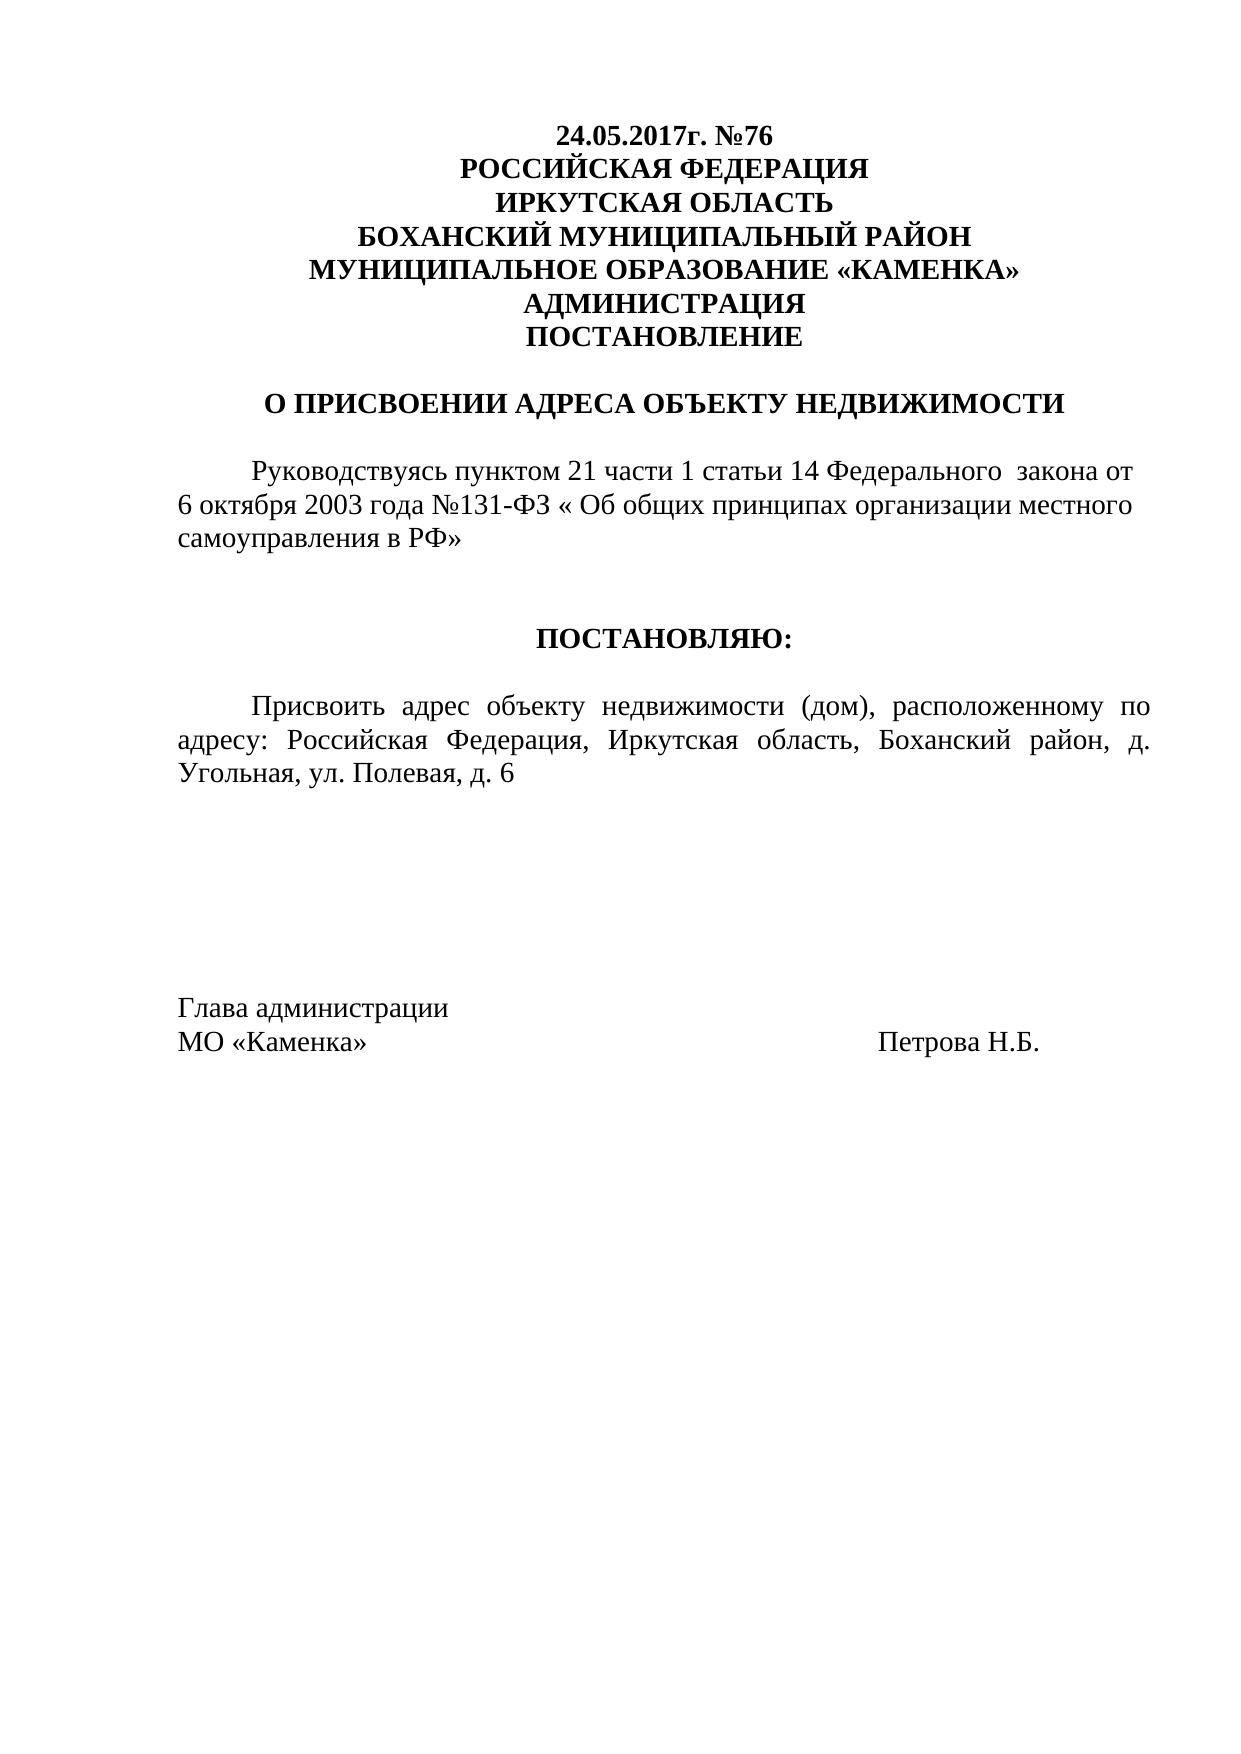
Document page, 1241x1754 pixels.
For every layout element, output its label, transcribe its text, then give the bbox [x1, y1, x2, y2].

text БОХАНСКИЙ МУНИЦИПАЛЬНЫЙ РАЙОН [177, 219, 1152, 252]
text Руководствуясь пунктом 21 части 1 статьи 14 Федерального закона от 6 октября 2003 года №131-ФЗ « Об общих принципах организации местного самоуправления в РФ» [177, 453, 1152, 554]
text МУНИЦИПАЛЬНОЕ ОБРАЗОВАНИЕ «КАМЕНКА» [177, 252, 1152, 286]
text Глава администрации [177, 990, 1152, 1024]
text О ПРИСВОЕНИИ АДРЕСА ОБЪЕКТУ НЕДВИЖИМОСТИ [177, 386, 1152, 420]
text Присвоить адрес объекту недвижимости (дом), расположенному по адресу: Российская Федерация, Иркутская область, Боханский район, д. Угольная, ул. Полевая, д. 6 [177, 688, 1152, 789]
text АДМИНИСТРАЦИЯ [177, 286, 1152, 319]
text ПОСТАНОВЛЯЮ: [177, 621, 1152, 655]
text 24.05.2017г. №76 [177, 118, 1152, 152]
text РОССИЙСКАЯ ФЕДЕРАЦИЯ [177, 152, 1152, 185]
text МО «Каменка» Петрова Н.Б. [177, 1024, 1152, 1057]
text ИРКУТСКАЯ ОБЛАСТЬ [177, 185, 1152, 219]
text ПОСТАНОВЛЕНИЕ [177, 319, 1152, 353]
